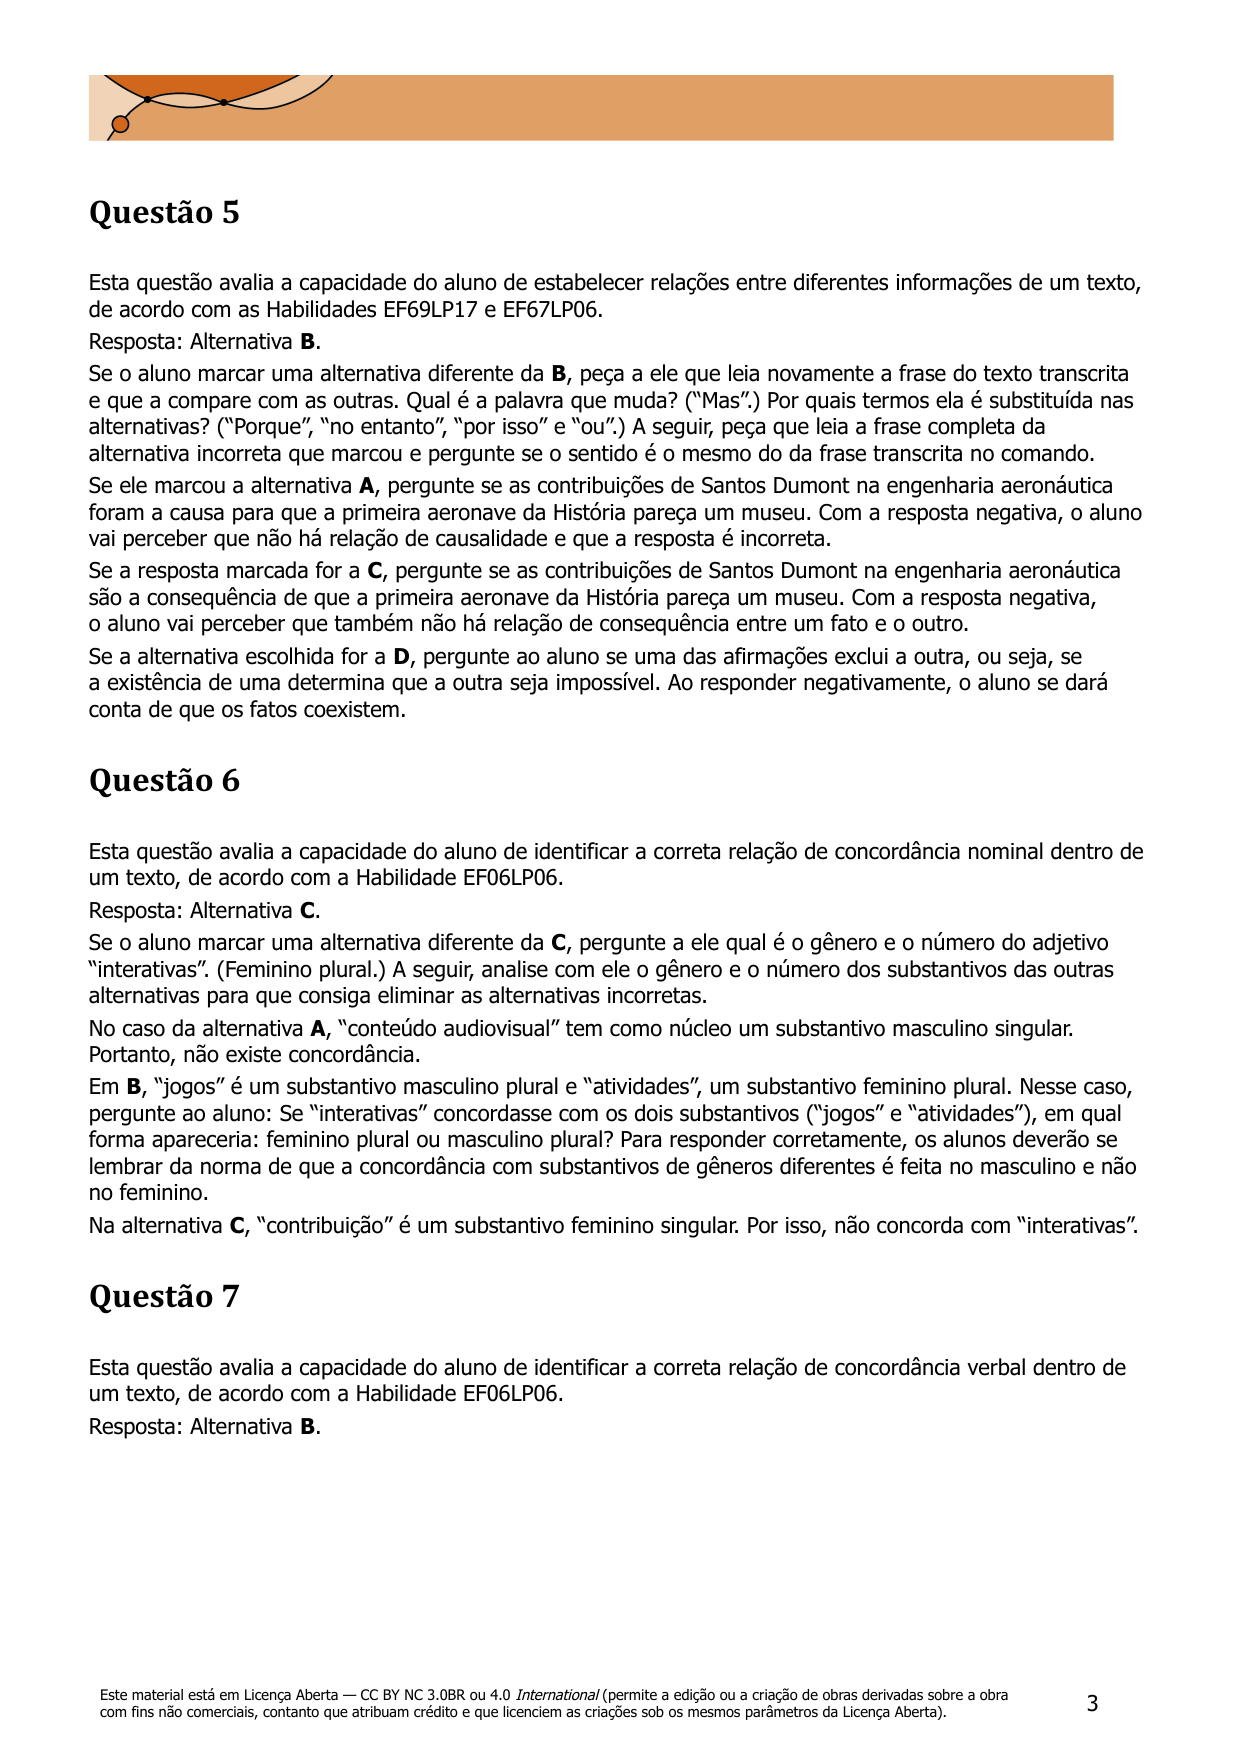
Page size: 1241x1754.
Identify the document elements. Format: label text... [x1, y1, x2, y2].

text Esta questão avalia a capacidade do aluno de estabelecer relações entre diferentes informações de um texto, de acordo com as Habilidades EF69LP17 e EF67LP06. [89, 269, 1152, 322]
text Se a resposta marcada for a C, pergunte se as contribuições de Santos Dumont na engenharia aeronáutica são a consequência de que a primeira aeronave da História pareça um museu. Com a resposta negativa, o aluno vai perceber que também não há relação de consequência entre um fato e o outro. [89, 557, 1152, 636]
text Questão 7 [89, 1276, 1152, 1315]
text Questão 6 [89, 760, 1152, 799]
text Esta questão avalia a capacidade do aluno de identificar a correta relação de concordância nominal dentro de um texto, de acordo com a Habilidade EF06LP06. [89, 837, 1152, 890]
text Se o aluno marcar uma alternativa diferente da B, peça a ele que leia novamente a frase do texto transcrita e que a compare com as outras. Qual é a palavra que muda? (“Mas”.) Por quais termos ela é substituída nas alternativas? (“Porque”, “no entanto”, “por isso” e “ou”.) A seguir, peça que leia a frase completa da alternativa incorreta que marcou e pergunte se o sentido é o mesmo do da frase transcrita no comando. [89, 360, 1152, 466]
picture [88, 75, 1114, 153]
text Esta questão avalia a capacidade do aluno de identificar a correta relação de concordância verbal dentro de um texto, de acordo com a Habilidade EF06LP06. [89, 1353, 1152, 1406]
text Se o aluno marcar uma alternativa diferente da C, pergunte a ele qual é o gênero e o número do adjetivo “interativas”. (Feminino plural.) A seguir, analise com ele o gênero e o número dos substantivos das outras alternativas para que consiga eliminar as alternativas incorretas. [89, 929, 1152, 1008]
text Resposta: Alternativa B. [89, 1412, 1152, 1439]
text Resposta: Alternativa C. [89, 896, 1152, 923]
text Se ele marcou a alternativa A, pergunte se as contribuições de Santos Dumont na engenharia aeronáutica foram a causa para que a primeira aeronave da História pareça um museu. Com a resposta negativa, o aluno vai perceber que não há relação de causalidade e que a resposta é incorreta. [89, 472, 1152, 551]
text Questão 5 [89, 191, 1152, 230]
text Se a alternativa escolhida for a D, pergunte ao aluno se uma das afirmações exclui a outra, ou seja, se a existência de uma determina que a outra seja impossível. Ao responder negativamente, o aluno se dará conta de que os fatos coexistem. [89, 642, 1152, 722]
text Na alternativa C, “contribuição” é um substantivo feminino singular. Por isso, não concorda com “interativas”. [89, 1211, 1152, 1238]
text No caso da alternativa A, “conteúdo audiovisual” tem como núcleo um substantivo masculino singular. Portanto, não existe concordância. [89, 1014, 1152, 1067]
text Em B, “jogos” é um substantivo masculino plural e “atividades”, um substantivo feminino plural. Nesse caso, pergunte ao aluno: Se “interativas” concordasse com os dois substantivos (“jogos” e “atividades”), em qual forma apareceria: feminino plural ou masculino plural? Para responder corretamente, os alunos deverão se lembrar da norma de que a concordância com substantivos de gêneros diferentes é feita no masculino e não no feminino. [89, 1073, 1152, 1205]
text Resposta: Alternativa B. [89, 328, 1152, 354]
